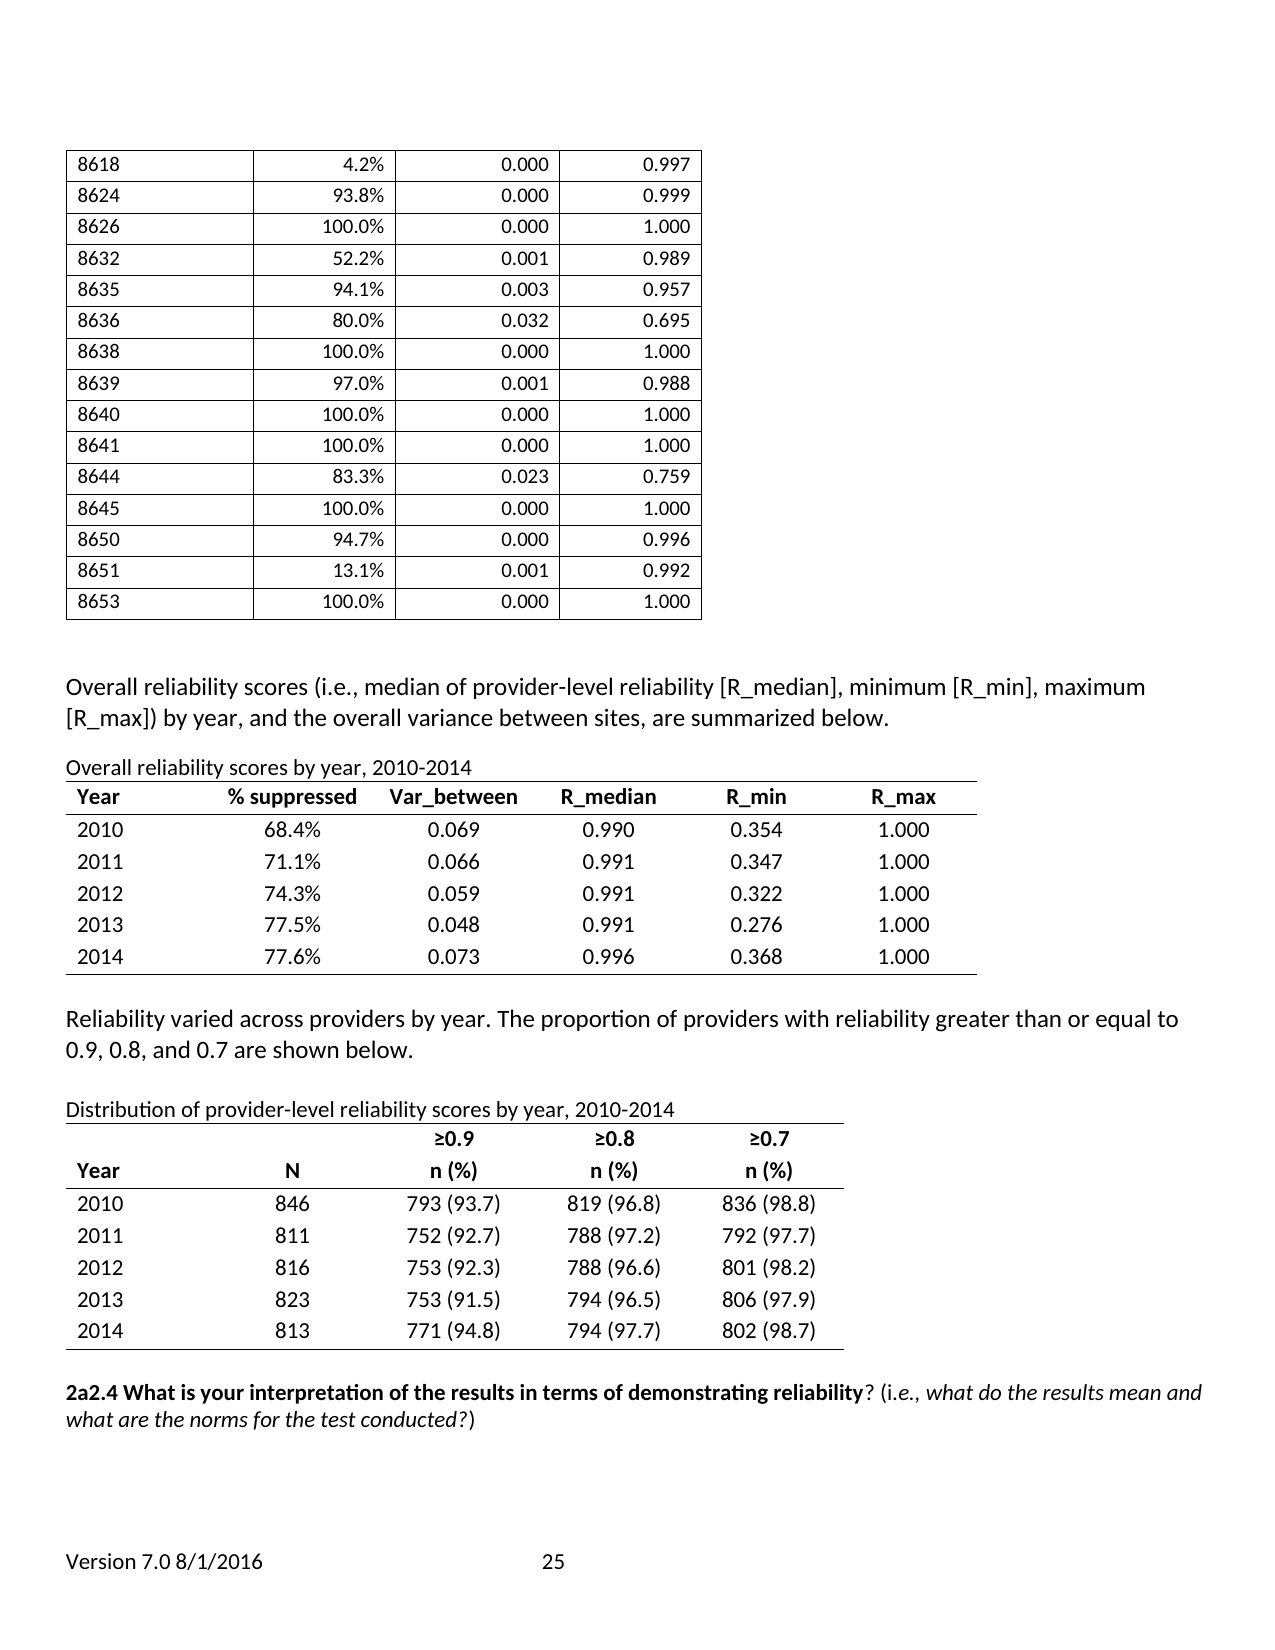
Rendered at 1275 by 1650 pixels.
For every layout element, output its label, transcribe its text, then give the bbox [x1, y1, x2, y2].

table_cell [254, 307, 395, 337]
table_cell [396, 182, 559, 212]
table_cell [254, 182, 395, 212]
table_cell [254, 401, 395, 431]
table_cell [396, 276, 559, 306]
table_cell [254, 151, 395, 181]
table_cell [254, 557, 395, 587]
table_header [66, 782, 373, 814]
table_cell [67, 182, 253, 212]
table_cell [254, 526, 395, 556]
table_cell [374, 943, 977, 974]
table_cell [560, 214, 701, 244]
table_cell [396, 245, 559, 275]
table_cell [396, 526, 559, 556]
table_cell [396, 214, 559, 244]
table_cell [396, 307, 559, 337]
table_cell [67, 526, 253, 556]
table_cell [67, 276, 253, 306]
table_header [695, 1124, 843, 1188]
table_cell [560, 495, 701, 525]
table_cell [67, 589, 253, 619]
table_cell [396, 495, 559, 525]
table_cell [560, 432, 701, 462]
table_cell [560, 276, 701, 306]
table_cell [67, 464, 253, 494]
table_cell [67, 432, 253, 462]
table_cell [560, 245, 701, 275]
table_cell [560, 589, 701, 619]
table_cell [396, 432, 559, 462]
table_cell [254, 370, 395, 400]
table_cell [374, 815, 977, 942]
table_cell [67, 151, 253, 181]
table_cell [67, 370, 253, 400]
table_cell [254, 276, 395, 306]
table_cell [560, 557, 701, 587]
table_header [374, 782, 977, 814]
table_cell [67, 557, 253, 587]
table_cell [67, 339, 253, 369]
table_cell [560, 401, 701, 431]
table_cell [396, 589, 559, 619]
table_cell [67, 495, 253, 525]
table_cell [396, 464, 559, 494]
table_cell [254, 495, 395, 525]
text Reliability varied across providers by year. The proportion of providers with reliability greater than or equal to 0.9, 0.8, and 0.7 are shown below. [66, 1003, 1209, 1064]
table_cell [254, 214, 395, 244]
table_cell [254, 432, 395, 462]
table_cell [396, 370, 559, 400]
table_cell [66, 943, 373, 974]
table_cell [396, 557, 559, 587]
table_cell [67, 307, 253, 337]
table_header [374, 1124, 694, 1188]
text 2a2.4 What is your interpretation of the results in terms of demonstrating reliability? (i.e., what do the results mean and what are the norms for the test conducted?) [66, 1378, 1209, 1434]
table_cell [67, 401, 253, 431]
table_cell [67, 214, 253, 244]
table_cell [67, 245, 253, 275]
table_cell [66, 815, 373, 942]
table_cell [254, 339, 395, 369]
text Overall reliability scores (i.e., median of provider-level reliability [R_median], minimum [R_min], maximum [R_max]) by year, and the overall variance between sites, are summarized below. [66, 671, 1209, 732]
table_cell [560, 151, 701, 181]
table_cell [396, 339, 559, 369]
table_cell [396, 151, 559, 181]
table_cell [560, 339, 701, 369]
text Distribution of provider-level reliability scores by year, 2010-2014 [66, 1095, 1209, 1123]
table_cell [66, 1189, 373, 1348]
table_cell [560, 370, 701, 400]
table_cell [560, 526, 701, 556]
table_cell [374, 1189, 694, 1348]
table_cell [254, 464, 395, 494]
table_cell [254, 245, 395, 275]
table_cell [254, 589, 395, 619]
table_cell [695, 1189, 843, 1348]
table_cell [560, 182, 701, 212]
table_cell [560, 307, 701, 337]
text Overall reliability scores by year, 2010-2014 [66, 753, 1209, 781]
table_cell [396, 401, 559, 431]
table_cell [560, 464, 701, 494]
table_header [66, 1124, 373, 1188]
